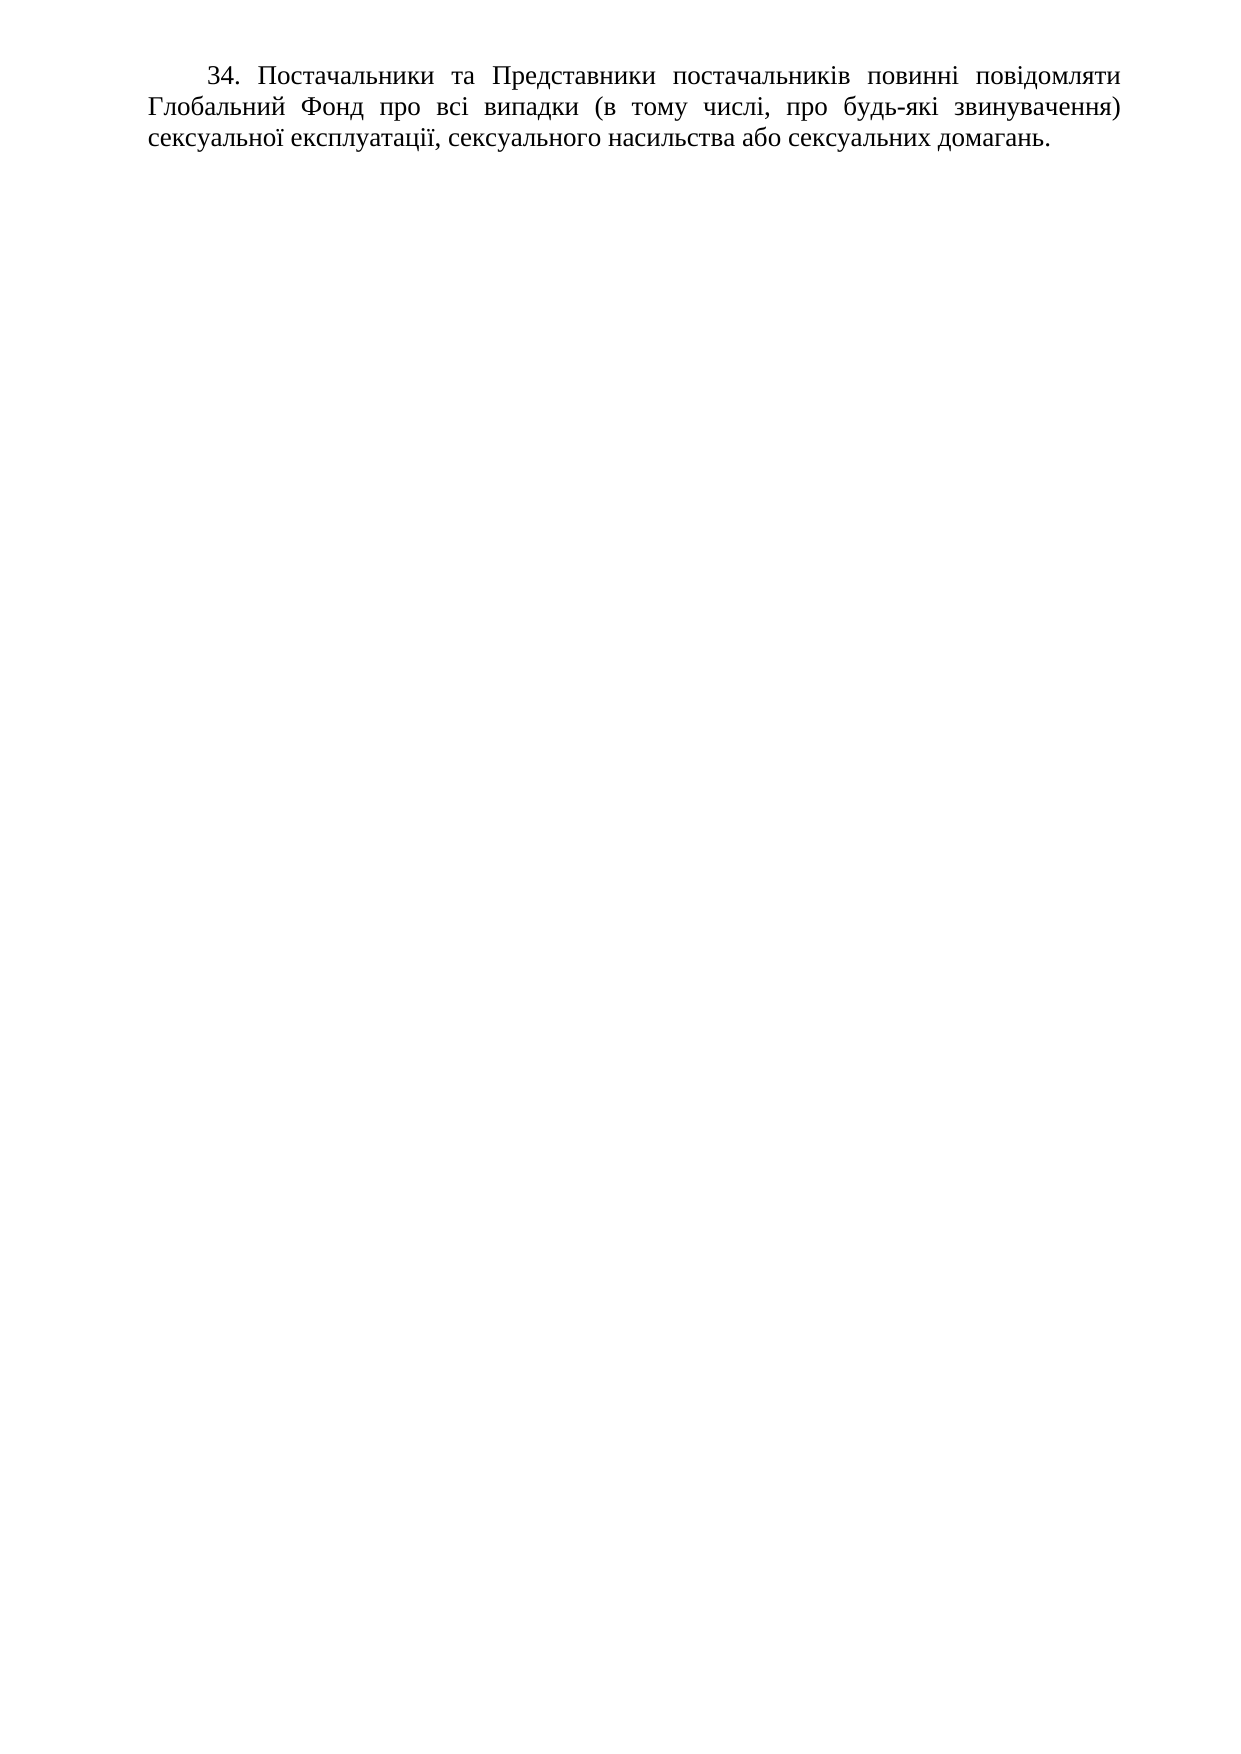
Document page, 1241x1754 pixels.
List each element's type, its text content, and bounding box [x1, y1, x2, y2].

text 34. Постачальники та Представники постачальників повинні повідомляти Глобальний Фонд про всі випадки (в тому числі, про будь-які звинувачення) сексуальної експлуатації, сексуального насильства або сексуальних домагань. [148, 59, 1122, 152]
